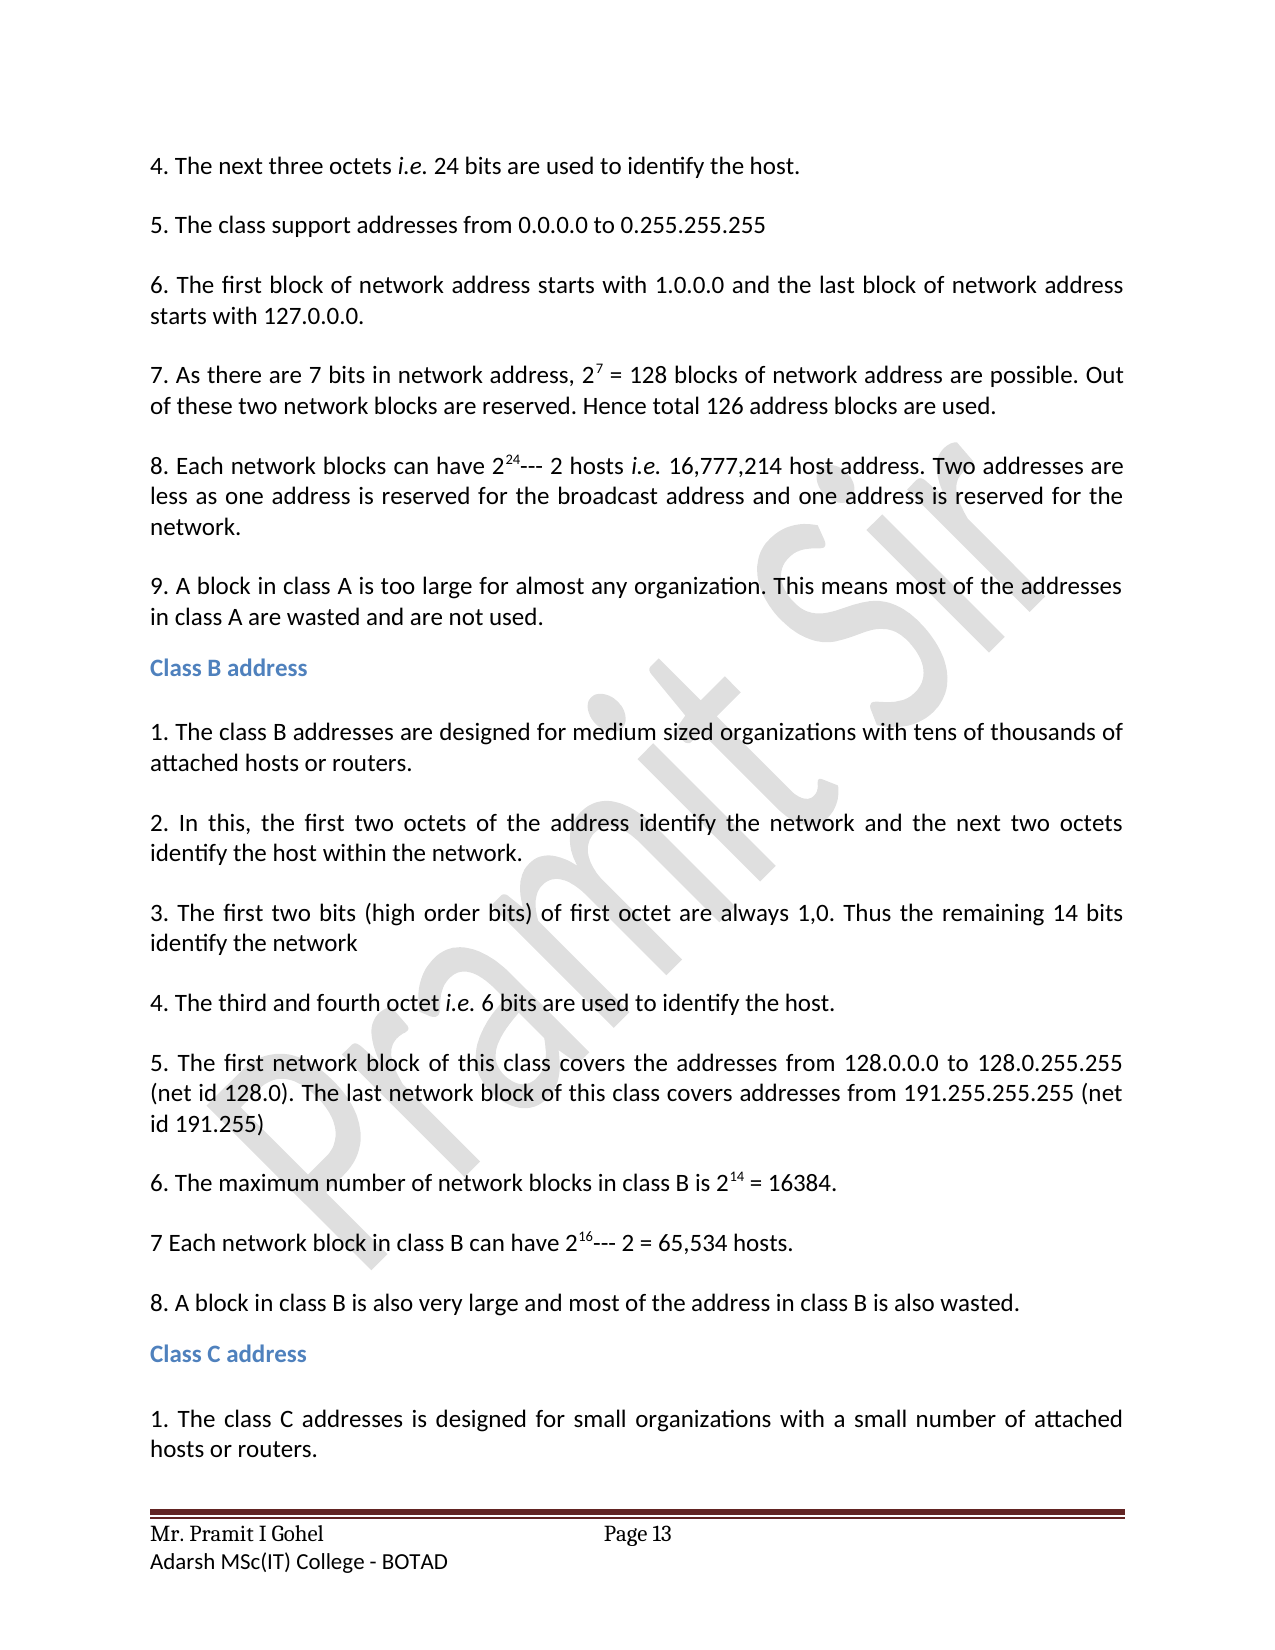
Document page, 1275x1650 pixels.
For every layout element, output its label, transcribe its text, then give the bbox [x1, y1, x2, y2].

text 8. Each network blocks can have 224--- 2 hosts i.e. 16,777,214 host address. Two addresses are less as one address is reserved for the broadcast address and one address is reserved for the network. [150, 450, 1125, 541]
text 8. A block in class B is also very large and most of the address in class B is also wasted. [150, 1287, 1125, 1317]
text 7 Each network block in class B can have 216--- 2 = 65,534 hosts. [150, 1227, 1125, 1258]
text 9. A block in class A is too large for almost any organization. This means most of the addresses in class A are wasted and are not used. [150, 571, 1125, 632]
subtitle Class B address [150, 652, 1125, 683]
text 3. The first two bits (high order bits) of first octet are always 1,0. Thus the remaining 14 bits identify the network [150, 897, 1125, 958]
text 5. The first network block of this class covers the addresses from 128.0.0.0 to 128.0.255.255 (net id 128.0). The last network block of this class covers addresses from 191.255.255.255 (net id 191.255) [150, 1047, 1125, 1138]
text 5. The class support addresses from 0.0.0.0 to 0.255.255.255 [150, 210, 1125, 240]
text 7. As there are 7 bits in network address, 27 = 128 blocks of network address are possible. Out of these two network blocks are reserved. Hence total 126 address blocks are used. [150, 359, 1125, 421]
text 6. The first block of network address starts with 1.0.0.0 and the last block of network address starts with 127.0.0.0. [150, 269, 1125, 330]
text 6. The maximum number of network blocks in class B is 214 = 16384. [150, 1168, 1125, 1198]
text 4. The next three octets i.e. 24 bits are used to identify the host. [150, 150, 1125, 181]
subtitle Class C address [150, 1338, 1125, 1369]
text 1. The class C addresses is designed for small organizations with a small number of attached hosts or routers. [150, 1403, 1125, 1464]
text 1. The class B addresses are designed for medium sized organizations with tens of thousands of attached hosts or routers. [150, 717, 1125, 778]
text 2. In this, the first two octets of the address identify the network and the next two octets identify the host within the network. [150, 807, 1125, 868]
text 4. The third and fourth octet i.e. 6 bits are used to identify the host. [150, 987, 1125, 1018]
